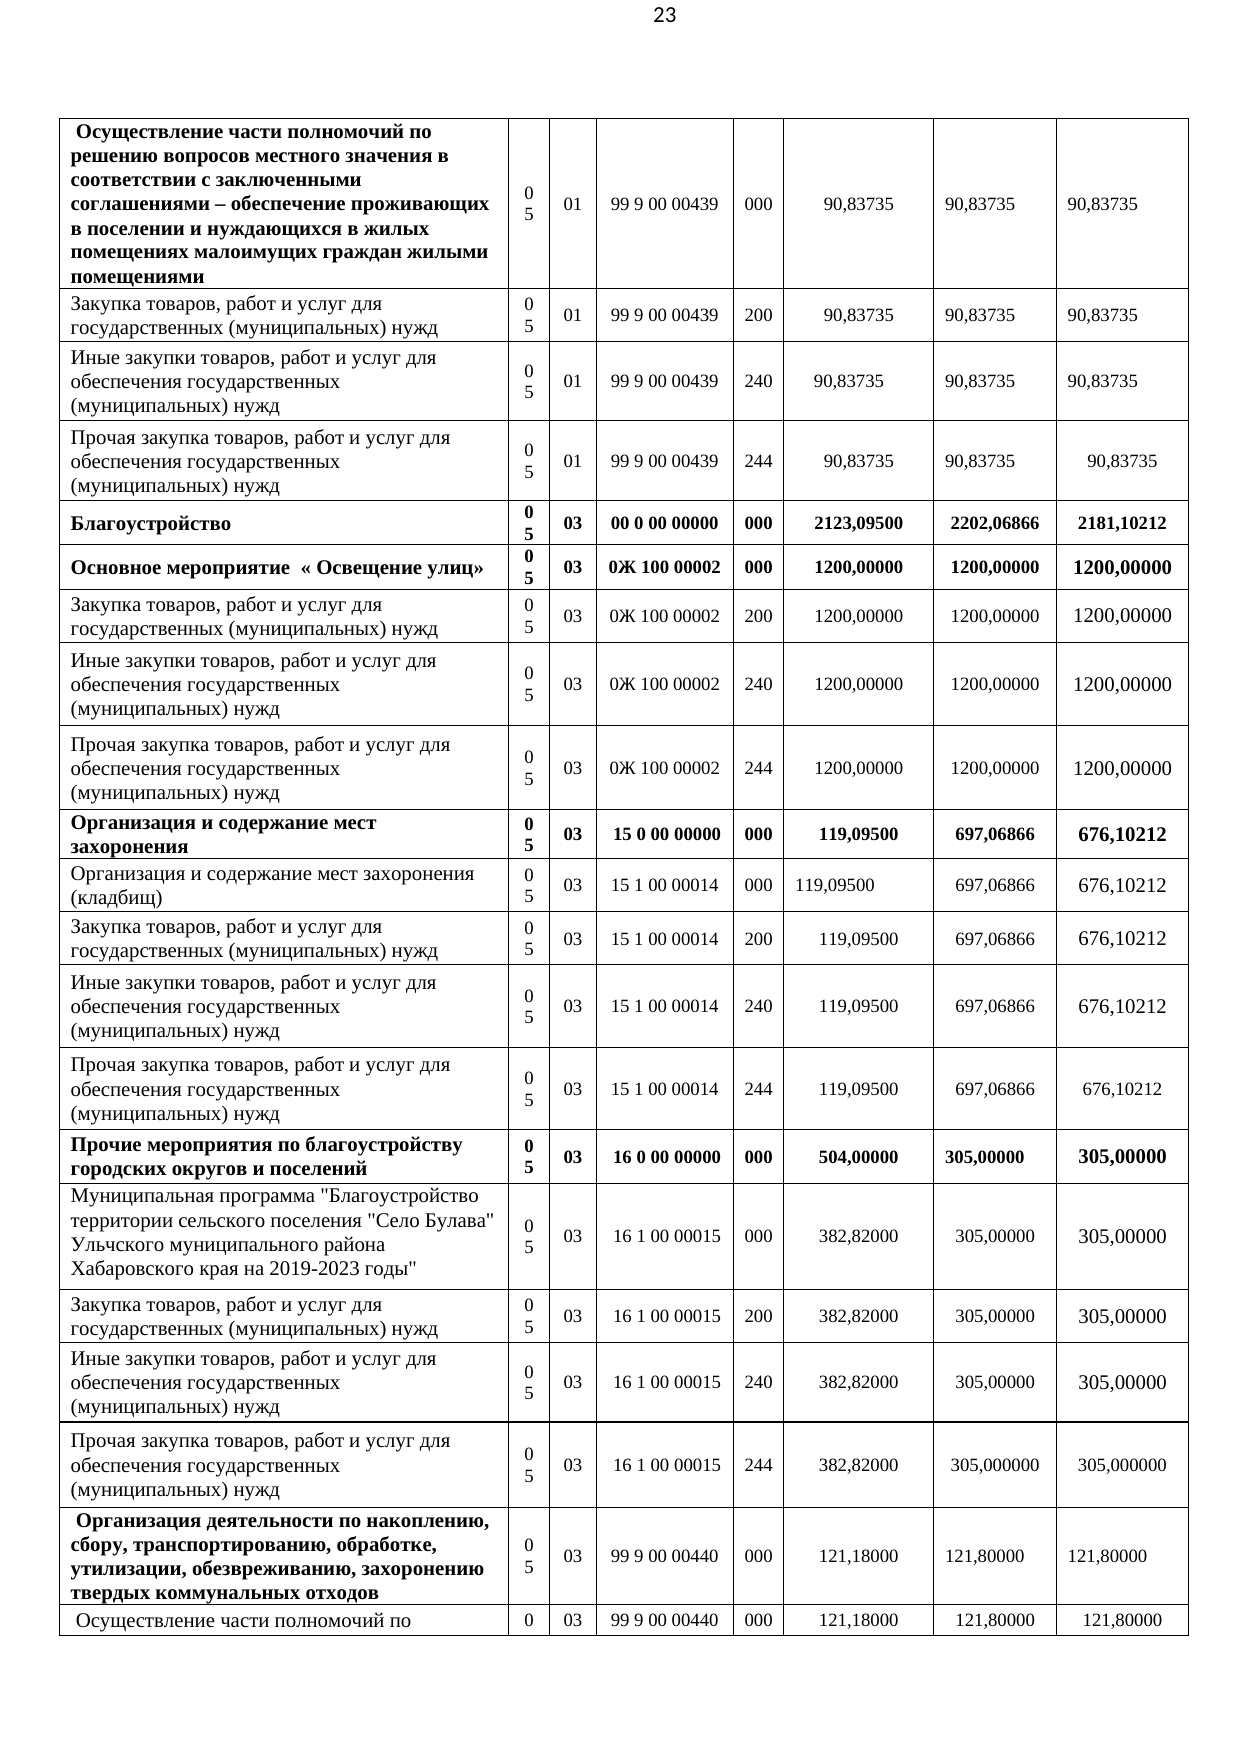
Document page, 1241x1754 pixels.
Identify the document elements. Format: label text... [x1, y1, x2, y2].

table_cell 1200,00000 [934, 643, 1056, 725]
table_cell 000 [734, 501, 783, 544]
table_cell 119,09500 [784, 810, 933, 858]
table_cell Осуществление части полномочий по решению вопросов местного значения в соответствии с заключенными соглашениями – обеспечение проживающих в поселении и нуждающихся в жилых помещениях малоимущих граждан жилыми помещениями [60, 119, 508, 288]
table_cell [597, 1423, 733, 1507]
table_cell 697,06866 [934, 965, 1056, 1047]
table_cell 382,82000 [784, 1343, 933, 1421]
table_cell 03 [550, 545, 596, 588]
table_cell 15 1 00 00014 [597, 859, 733, 911]
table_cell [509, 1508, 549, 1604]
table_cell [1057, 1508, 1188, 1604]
table_cell Основное мероприятие « Освещение улиц» [60, 545, 508, 588]
table_cell 200 [734, 912, 783, 964]
table_cell 05 [509, 1048, 549, 1129]
table_cell 05 [509, 289, 549, 341]
table_cell 15 0 00 00000 [597, 810, 733, 858]
table_cell 240 [734, 1343, 783, 1421]
table_cell Иные закупки товаров, работ и услуг для обеспечения государственных (муниципальных) нужд [60, 643, 508, 725]
table_cell Прочая закупка товаров, работ и услуг для обеспечения государственных (муниципальных) нужд [60, 1423, 508, 1507]
table_cell Закупка товаров, работ и услуг для государственных (муниципальных) нужд [60, 1290, 508, 1342]
table_cell 119,09500 [784, 965, 933, 1047]
table_cell 119,09500 [784, 859, 933, 911]
table_cell 000 [734, 1184, 783, 1289]
table_cell 05 [509, 590, 549, 642]
table_cell Иные закупки товаров, работ и услуг для обеспечения государственных (муниципальных) нужд [60, 965, 508, 1047]
table_cell 000 [734, 545, 783, 588]
table_cell 697,06866 [934, 859, 1056, 911]
table_cell 2202,06866 [934, 501, 1056, 544]
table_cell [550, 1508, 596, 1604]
table_cell 240 [734, 643, 783, 725]
table_cell 305,00000 [1057, 1290, 1188, 1342]
table_cell 000 [734, 859, 783, 911]
table_cell Закупка товаров, работ и услуг для государственных (муниципальных) нужд [60, 912, 508, 964]
table_cell 03 [550, 1290, 596, 1342]
table_cell 03 [550, 1343, 596, 1421]
table_cell 1200,00000 [784, 726, 933, 809]
table_cell 200 [734, 590, 783, 642]
table_cell 03 [550, 965, 596, 1047]
table_cell 305,00000 [934, 1343, 1056, 1421]
table_cell 305,00000 [934, 1290, 1056, 1342]
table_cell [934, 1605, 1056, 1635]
table_cell Иные закупки товаров, работ и услуг для обеспечения государственных (муниципальных) нужд [60, 1343, 508, 1421]
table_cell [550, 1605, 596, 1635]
table_cell 05 [509, 912, 549, 964]
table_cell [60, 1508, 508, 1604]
table_cell 03 [550, 1048, 596, 1129]
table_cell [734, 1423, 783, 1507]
table_cell 99 9 00 00439 [597, 342, 733, 420]
table_cell 05 [509, 501, 549, 544]
table_cell 05 [509, 1130, 549, 1182]
table_cell 15 1 00 00014 [597, 1048, 733, 1129]
table_cell 90,83735 [934, 421, 1056, 500]
table_cell 244 [734, 421, 783, 500]
table_cell 03 [550, 726, 596, 809]
table_cell 03 [550, 1423, 596, 1507]
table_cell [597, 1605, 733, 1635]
table_cell 0Ж 100 00002 [597, 726, 733, 809]
table_cell 05 [509, 726, 549, 809]
table_cell 16 1 00 00015 [597, 1184, 733, 1289]
table_cell 1200,00000 [934, 590, 1056, 642]
table_cell 05 [509, 1290, 549, 1342]
table_cell 05 [509, 643, 549, 725]
table_cell 16 1 00 00015 [597, 1343, 733, 1421]
table_cell 03 [550, 590, 596, 642]
table_cell 90,83735 [784, 421, 933, 500]
table_cell 305,00000 [934, 1130, 1056, 1182]
table_cell 01 [550, 119, 596, 288]
table_cell 01 [550, 421, 596, 500]
table_cell 000 [734, 119, 783, 288]
table_cell Закупка товаров, работ и услуг для государственных (муниципальных) нужд [60, 289, 508, 341]
table_cell 05 [509, 965, 549, 1047]
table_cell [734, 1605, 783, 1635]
table_cell 05 [509, 1184, 549, 1289]
table_cell 90,83735 [1057, 289, 1188, 341]
table_cell Прочая закупка товаров, работ и услуг для обеспечения государственных (муниципальных) нужд [60, 421, 508, 500]
table_cell 03 [550, 912, 596, 964]
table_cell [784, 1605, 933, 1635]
table_cell 0Ж 100 00002 [597, 545, 733, 588]
table_cell 90,83735 [1057, 421, 1188, 500]
table_cell Муниципальная программа "Благоустройство территории сельского поселения "Село Булава" Ульчского муниципального района Хабаровского края на 2019-2023 годы" [60, 1184, 508, 1289]
table_cell 15 1 00 00014 [597, 965, 733, 1047]
table_cell 000 [734, 810, 783, 858]
table_cell 90,83735 [934, 119, 1056, 288]
table_cell 200 [734, 1290, 783, 1342]
table_cell 305,00000 [1057, 1343, 1188, 1421]
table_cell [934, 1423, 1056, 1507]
table_cell 90,83735 [784, 289, 933, 341]
table_cell Прочая закупка товаров, работ и услуг для обеспечения государственных (муниципальных) нужд [60, 726, 508, 809]
table_cell 119,09500 [784, 1048, 933, 1129]
table_cell 305,00000 [1057, 1130, 1188, 1182]
table_cell 05 [509, 545, 549, 588]
table_cell 1200,00000 [1057, 545, 1188, 588]
table_cell Прочая закупка товаров, работ и услуг для обеспечения государственных (муниципальных) нужд [60, 1048, 508, 1129]
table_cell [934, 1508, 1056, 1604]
table_cell 03 [550, 1184, 596, 1289]
table_cell 1200,00000 [1057, 590, 1188, 642]
table_cell 90,83735 [934, 342, 1056, 420]
table_cell 240 [734, 965, 783, 1047]
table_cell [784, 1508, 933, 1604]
table_cell 1200,00000 [784, 545, 933, 588]
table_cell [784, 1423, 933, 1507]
table_cell 1200,00000 [934, 545, 1056, 588]
table_cell 05 [509, 1343, 549, 1421]
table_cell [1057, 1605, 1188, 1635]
table_cell 03 [550, 810, 596, 858]
table_cell 305,00000 [934, 1184, 1056, 1289]
table_cell 99 9 00 00439 [597, 119, 733, 288]
table_cell 03 [550, 1130, 596, 1182]
table_cell 05 [509, 421, 549, 500]
table_cell 01 [550, 342, 596, 420]
table_cell 697,06866 [934, 1048, 1056, 1129]
table_cell 00 0 00 00000 [597, 501, 733, 544]
table_cell 05 [509, 810, 549, 858]
table_cell 16 0 00 00000 [597, 1130, 733, 1182]
table_cell 676,10212 [1057, 810, 1188, 858]
table_cell 90,83735 [1057, 342, 1188, 420]
table_cell 1200,00000 [1057, 726, 1188, 809]
table_cell Организация и содержание мест захоронения [60, 810, 508, 858]
table_cell Закупка товаров, работ и услуг для государственных (муниципальных) нужд [60, 590, 508, 642]
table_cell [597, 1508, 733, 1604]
table_cell 244 [734, 1048, 783, 1129]
table_cell Прочие мероприятия по благоустройству городских округов и поселений [60, 1130, 508, 1182]
table_cell Благоустройство [60, 501, 508, 544]
table_cell 99 9 00 00439 [597, 421, 733, 500]
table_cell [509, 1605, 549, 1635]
table_cell 1200,00000 [784, 643, 933, 725]
table_cell Иные закупки товаров, работ и услуг для обеспечения государственных (муниципальных) нужд [60, 342, 508, 420]
table_cell 676,10212 [1057, 1048, 1188, 1129]
table_cell 03 [550, 859, 596, 911]
table_cell 90,83735 [784, 119, 933, 288]
table_cell 240 [734, 342, 783, 420]
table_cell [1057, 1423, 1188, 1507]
table_cell 676,10212 [1057, 859, 1188, 911]
table_cell 05 [509, 342, 549, 420]
table_cell 1200,00000 [934, 726, 1056, 809]
table_cell 305,00000 [1057, 1184, 1188, 1289]
table_cell 0Ж 100 00002 [597, 643, 733, 725]
table_cell 16 1 00 00015 [597, 1290, 733, 1342]
table_cell 90,83735 [784, 342, 933, 420]
table_cell 03 [550, 643, 596, 725]
table_cell 2181,10212 [1057, 501, 1188, 544]
table_cell 697,06866 [934, 810, 1056, 858]
table_cell 1200,00000 [784, 590, 933, 642]
table_cell 382,82000 [784, 1184, 933, 1289]
table_cell 90,83735 [1057, 119, 1188, 288]
table_cell 382,82000 [784, 1290, 933, 1342]
table_cell 676,10212 [1057, 965, 1188, 1047]
table_cell 244 [734, 726, 783, 809]
table_cell 99 9 00 00439 [597, 289, 733, 341]
table_cell 0Ж 100 00002 [597, 590, 733, 642]
table_cell 119,09500 [784, 912, 933, 964]
table_cell 2123,09500 [784, 501, 933, 544]
table_cell 200 [734, 289, 783, 341]
table_cell 90,83735 [934, 289, 1056, 341]
table_cell 504,00000 [784, 1130, 933, 1182]
table_cell 15 1 00 00014 [597, 912, 733, 964]
table_cell 01 [550, 289, 596, 341]
table_cell 05 [509, 859, 549, 911]
table_cell 1200,00000 [1057, 643, 1188, 725]
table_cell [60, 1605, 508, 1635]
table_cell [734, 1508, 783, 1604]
table_cell 03 [550, 501, 596, 544]
table_cell Организация и содержание мест захоронения (кладбищ) [60, 859, 508, 911]
table_cell 697,06866 [934, 912, 1056, 964]
table_cell 000 [734, 1130, 783, 1182]
table_cell 05 [509, 1423, 549, 1507]
table_cell 676,10212 [1057, 912, 1188, 964]
table_cell 05 [509, 119, 549, 288]
